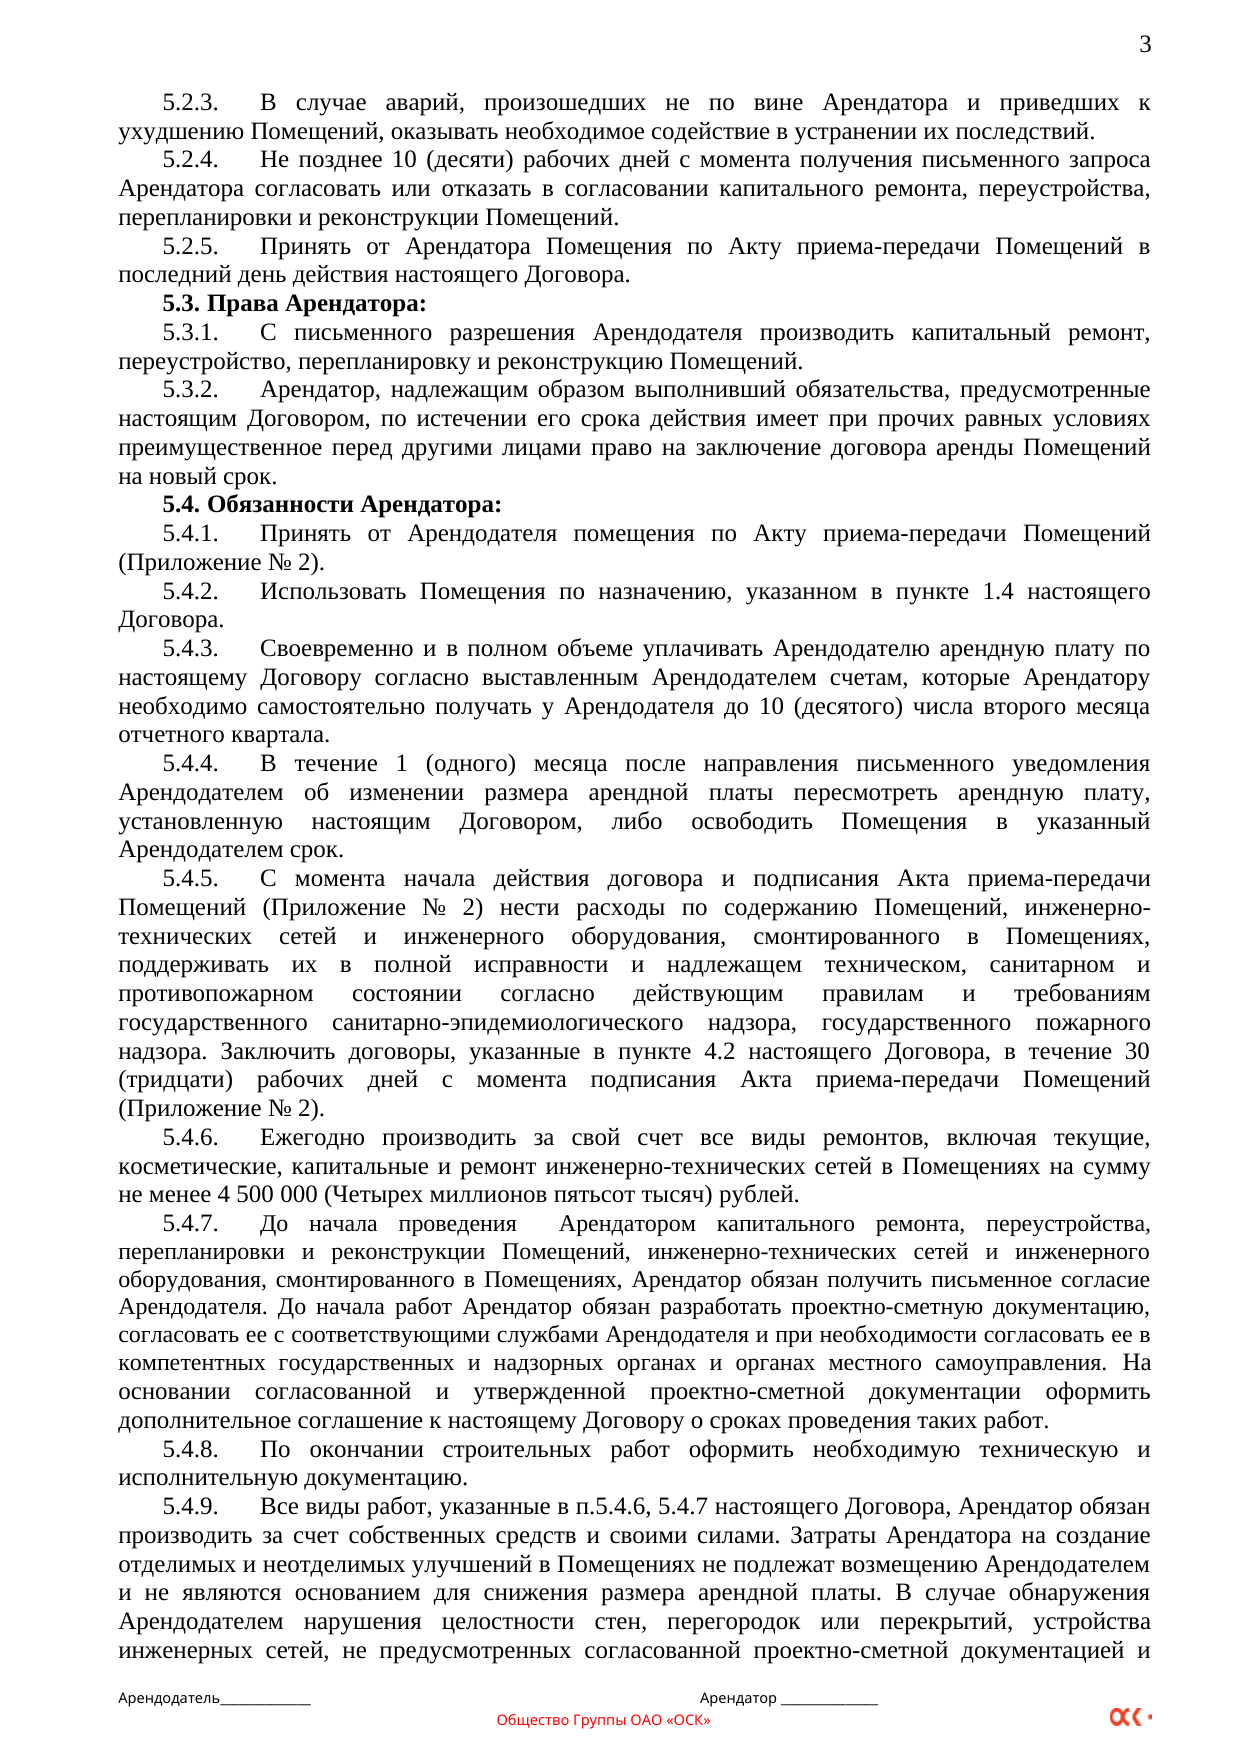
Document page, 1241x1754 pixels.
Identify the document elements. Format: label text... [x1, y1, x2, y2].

list С письменного разрешения Арендодателя производить капитальный ремонт, переустройство, перепланировку и реконструкцию Помещений. [118, 317, 1152, 374]
list В течение 1 (одного) месяца после направления письменного уведомления Арендодателем об изменении размера арендной платы пересмотреть арендную плату, установленную настоящим Договором, либо освободить Помещения в указанный Арендодателем срок. [118, 748, 1152, 863]
list Своевременно и в полном объеме уплачивать Арендодателю арендную плату по настоящему Договору согласно выставленным Арендодателем счетам, которые Арендатору необходимо самостоятельно получать у Арендодателя до 10 (десятого) числа второго месяца отчетного квартала. [118, 633, 1152, 748]
picture [1110, 1708, 1152, 1726]
list Принять от Арендодателя помещения по Акту приема-передачи Помещений (Приложение № 2). [118, 518, 1152, 576]
list Права Арендатора: [162, 288, 1152, 317]
list В случае аварий, произошедших не по вине Арендатора и приведших к ухудшению Помещений, оказывать необходимое содействие в устранении их последствий. [118, 87, 1152, 144]
list С момента начала действия договора и подписания Акта приема-передачи Помещений (Приложение № 2) нести расходы по содержанию Помещений, инженерно-технических сетей и инженерного оборудования, смонтированного в Помещениях, поддерживать их в полной исправности и надлежащем техническом, санитарном и противопожарном состоянии согласно действующим правилам и требованиям государственного санитарно-эпидемиологического надзора, государственного пожарного надзора. Заключить договоры, указанные в пункте 4.2 настоящего Договора, в течение 30 (тридцати) рабочих дней с момента подписания Акта приема-передачи Помещений (Приложение № 2). [118, 863, 1152, 1122]
list Не позднее 10 (десяти) рабочих дней с момента получения письменного запроса Арендатора согласовать или отказать в согласовании капитального ремонта, переустройства, перепланировки и реконструкции Помещений. [118, 144, 1152, 231]
list Обязанности Арендатора: [118, 489, 1152, 518]
list По окончании строительных работ оформить необходимую техническую и исполнительную документацию. [118, 1434, 1152, 1491]
list Ежегодно производить за свой счет все виды ремонтов, включая текущие, косметические, капитальные и ремонт инженерно-технических сетей в Помещениях на сумму не менее 4 500 000 (Четырех миллионов пятьсот тысяч) рублей. [118, 1122, 1152, 1208]
list Использовать Помещения по назначению, указанном в пункте 1.4 настоящего Договора. [118, 576, 1152, 633]
list Принять от Арендатора Помещения по Акту приема-передачи Помещений в последний день действия настоящего Договора. [118, 231, 1152, 288]
list Арендатор, надлежащим образом выполнивший обязательства, предусмотренные настоящим Договором, по истечении его срока действия имеет при прочих равных условиях преимущественное перед другими лицами право на заключение договора аренды Помещений на новый срок. [118, 374, 1152, 489]
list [118, 1491, 1152, 1664]
list До начала проведения Арендатором капитального ремонта, переустройства, перепланировки и реконструкции Помещений, инженерно-технических сетей и инженерного оборудования, смонтированного в Помещениях, Арендатор обязан получить письменное согласие Арендодателя. До начала работ Арендатор обязан разработать проектно-сметную документацию, согласовать ее с соответствующими службами Арендодателя и при необходимости согласовать ее в компетентных государственных и надзорных органах и органах местного самоуправления. На основании согласованной и утвержденной проектно-сметной документации оформить дополнительное соглашение к настоящему Договору о сроках проведения таких работ. [118, 1208, 1152, 1434]
